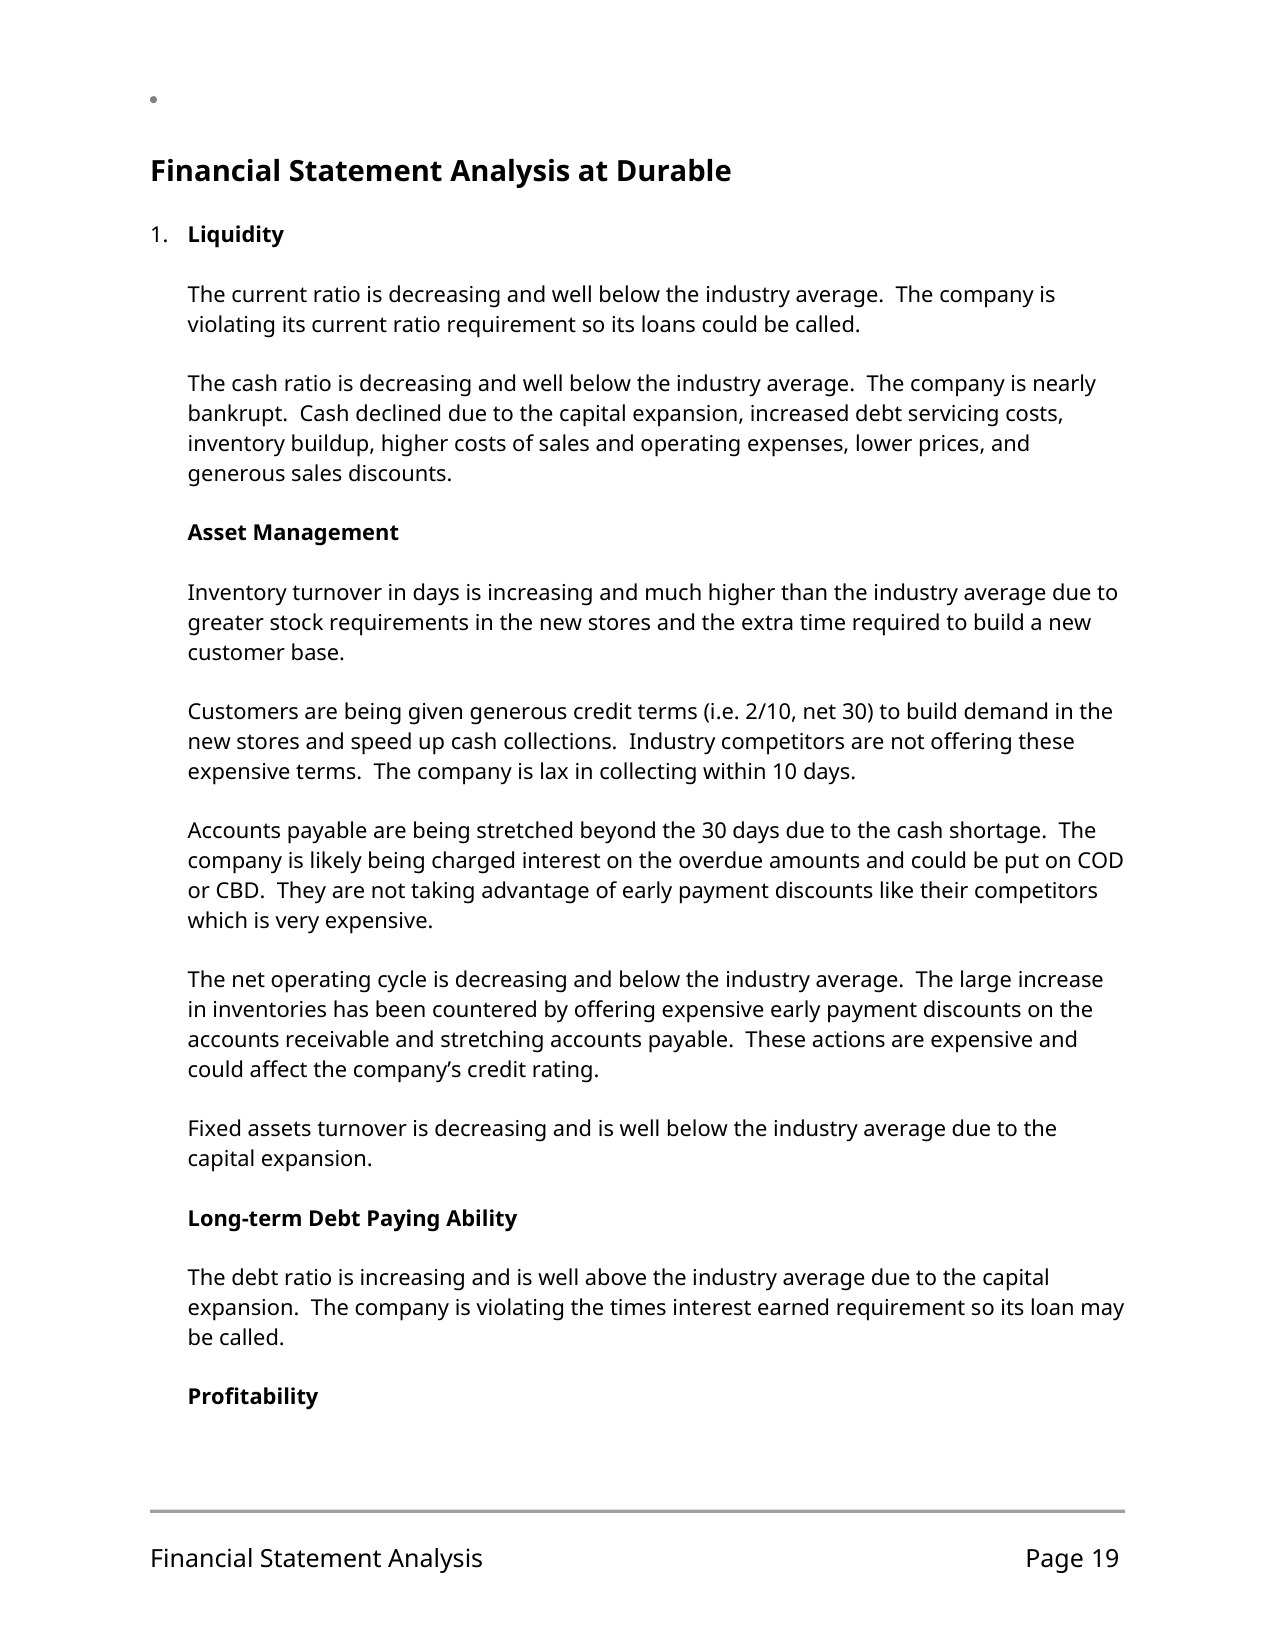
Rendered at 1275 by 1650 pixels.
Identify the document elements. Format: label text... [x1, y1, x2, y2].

text Fixed assets turnover is decreasing and is well below the industry average due to the capital expansion. [187, 1113, 1125, 1173]
text Customers are being given generous credit terms (i.e. 2/10, net 30) to build demand in the new stores and speed up cash collections. Industry competitors are not offering these expensive terms. The company is lax in collecting within 10 days. [187, 696, 1125, 786]
text The cash ratio is decreasing and well below the industry average. The company is nearly bankrupt. Cash declined due to the capital expansion, increased debt servicing costs, inventory buildup, higher costs of sales and operating expenses, lower prices, and generous sales discounts. [187, 368, 1125, 488]
list Liquidity [150, 219, 1125, 249]
text Long-term Debt Paying Ability [187, 1203, 1125, 1232]
text The current ratio is decreasing and well below the industry average. The company is violating its current ratio requirement so its loans could be called. [187, 279, 1125, 339]
text Accounts payable are being stretched beyond the 30 days due to the cash shortage. The company is likely being charged interest on the overdue amounts and could be put on COD or CBD. They are not taking advantage of early payment discounts like their competitors which is very expensive. [187, 815, 1125, 934]
text Financial Statement Analysis at Durable [150, 150, 1125, 190]
text Inventory turnover in days is increasing and much higher than the industry average due to greater stock requirements in the new stores and the extra time required to build a new customer base. [187, 577, 1125, 666]
text The debt ratio is increasing and is well above the industry average due to the capital expansion. The company is violating the times interest earned requirement so its loan may be called. [187, 1262, 1125, 1352]
text The net operating cycle is decreasing and below the industry average. The large increase in inventories has been countered by offering expensive early payment discounts on the accounts receivable and stretching accounts payable. These actions are expensive and could affect the company’s credit rating. [187, 964, 1125, 1083]
text Asset Management [187, 517, 1125, 547]
text Profitability [187, 1381, 1125, 1411]
